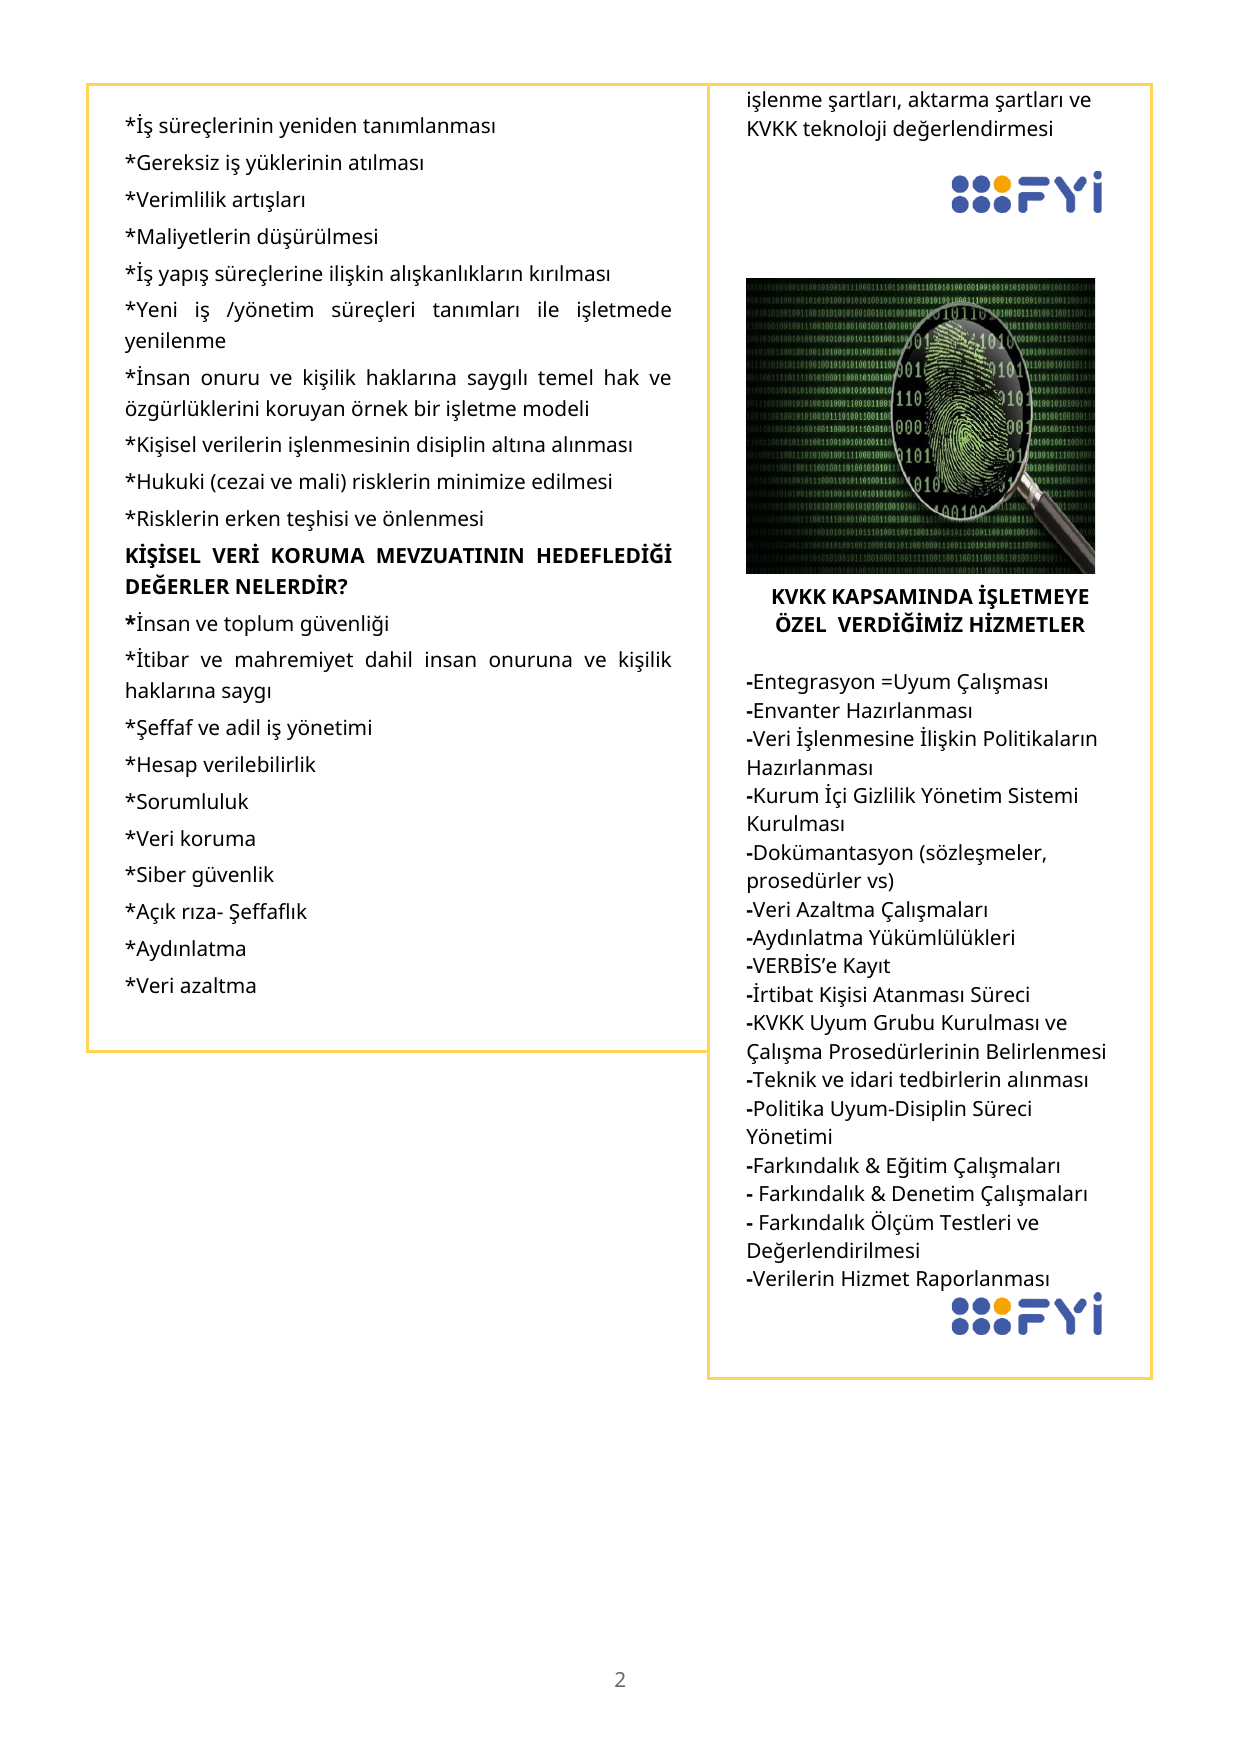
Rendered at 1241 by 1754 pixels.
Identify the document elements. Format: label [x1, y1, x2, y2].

table_header [1153, 83, 1158, 1380]
table_header [710, 86, 1150, 1377]
table_header [83, 83, 707, 1380]
picture [951, 1292, 1102, 1335]
picture [951, 171, 1102, 213]
picture [746, 278, 1096, 574]
